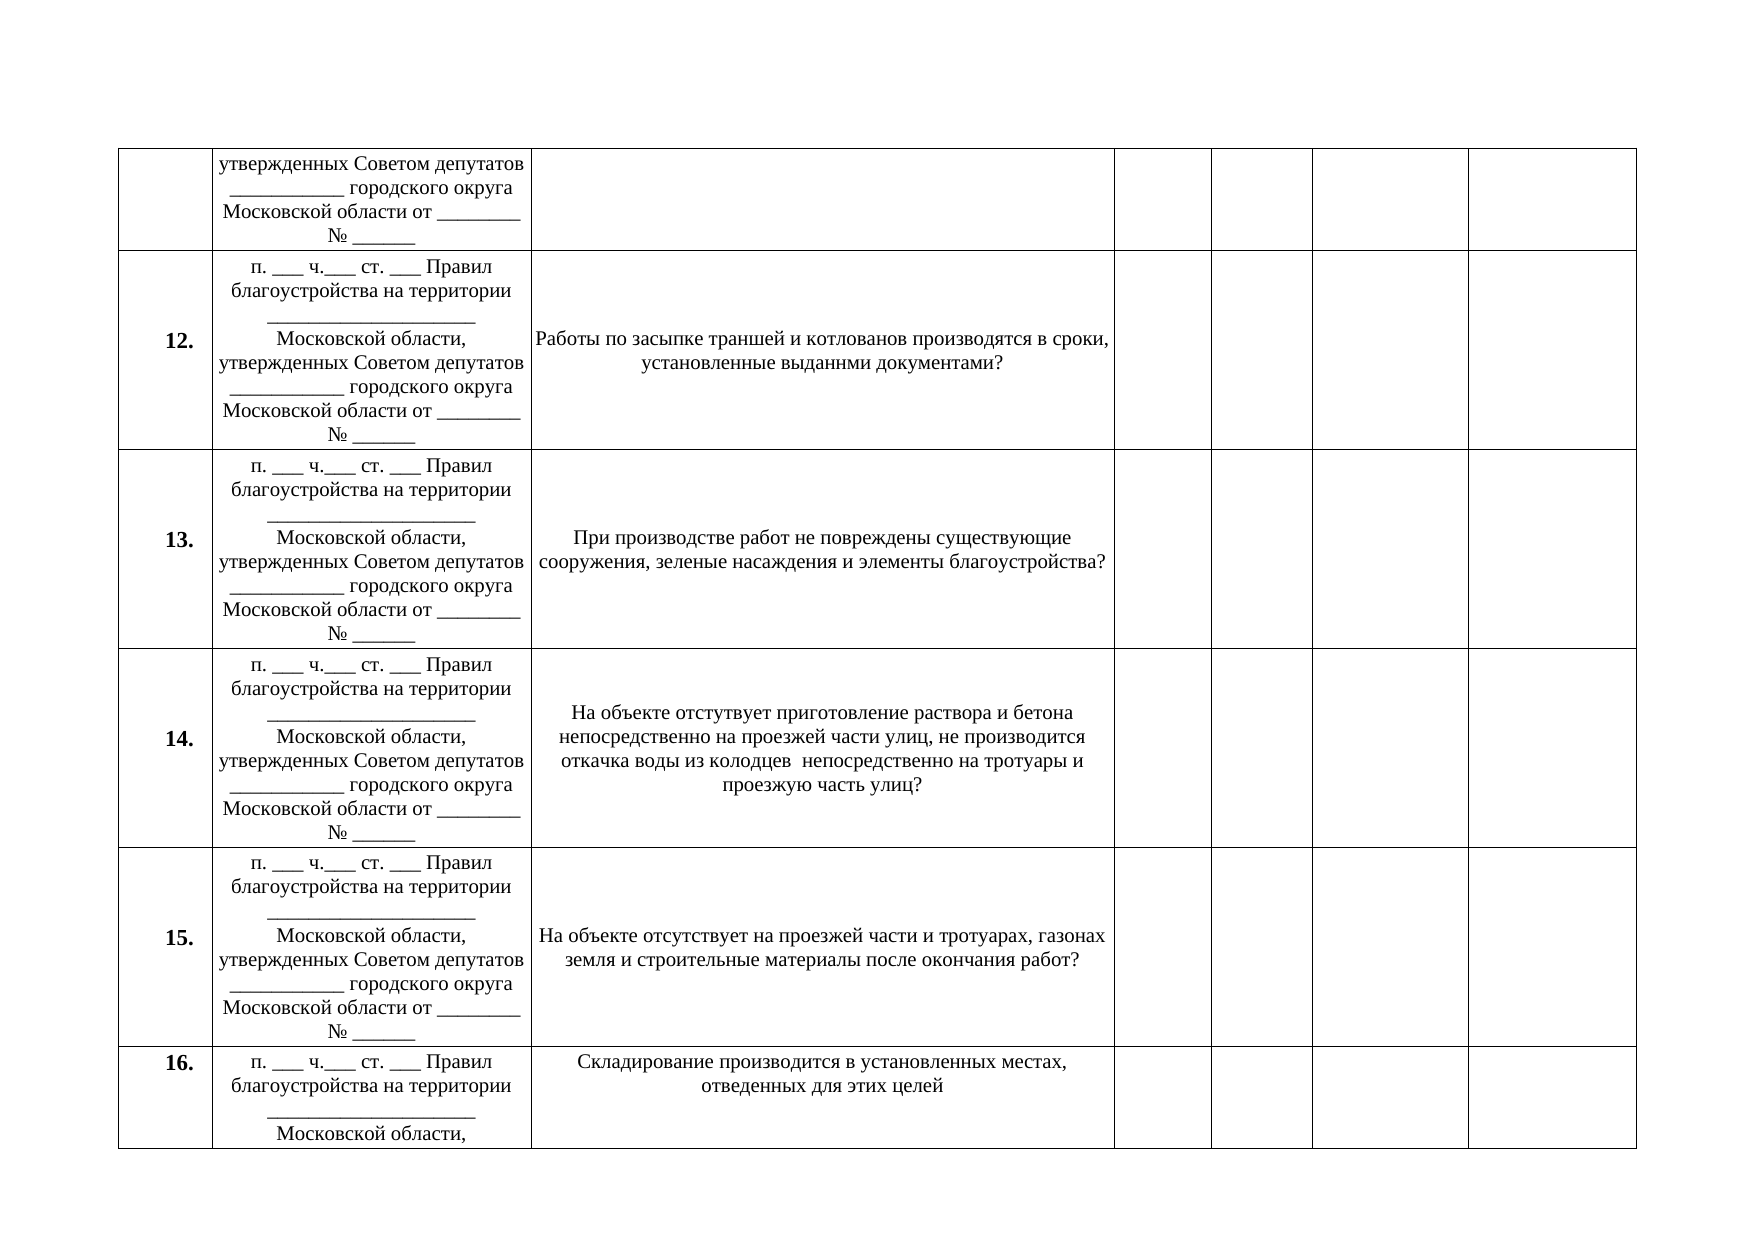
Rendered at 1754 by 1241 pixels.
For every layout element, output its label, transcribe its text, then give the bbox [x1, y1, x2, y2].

table_cell [1115, 848, 1211, 1046]
table_cell [1313, 1047, 1468, 1148]
table_cell [119, 649, 212, 847]
table_cell [1469, 251, 1636, 449]
table_cell На объекте отстутвует приготовление раствора и бетона непосредственно на проезжей части улиц, не производится откачка воды из колодцев непосредственно на тротуары и проезжую часть улиц? [532, 649, 1114, 847]
table_cell [119, 848, 212, 1046]
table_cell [213, 149, 531, 250]
table_cell [1469, 1047, 1636, 1148]
table_cell Работы по засыпке траншей и котлованов производятся в сроки, установленные выданнми документами? [532, 251, 1114, 449]
table_cell [1469, 649, 1636, 847]
table_cell [119, 149, 212, 250]
table_cell [1469, 149, 1636, 250]
table_cell [119, 1047, 212, 1148]
table_cell [1313, 149, 1468, 250]
table_cell На объекте отсутствует на проезжей части и тротуарах, газонах земля и строительные материалы после окончания работ? [532, 848, 1114, 1046]
table_cell [1313, 450, 1468, 648]
table_cell [1469, 450, 1636, 648]
table_cell [1212, 149, 1312, 250]
table_cell [119, 251, 212, 449]
table_cell [1212, 848, 1312, 1046]
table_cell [213, 1047, 531, 1148]
table_cell [1212, 649, 1312, 847]
table_cell [1115, 149, 1211, 250]
table_cell [1313, 251, 1468, 449]
table_cell [1212, 251, 1312, 449]
table_cell [119, 450, 212, 648]
table_cell [1115, 1047, 1211, 1148]
table_cell [1313, 848, 1468, 1046]
table_cell [1469, 848, 1636, 1046]
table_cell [532, 149, 1114, 250]
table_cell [532, 1047, 1114, 1148]
table_cell [1115, 649, 1211, 847]
table_cell [1313, 649, 1468, 847]
table_cell [1212, 450, 1312, 648]
table_cell [1115, 450, 1211, 648]
table_cell [1212, 1047, 1312, 1148]
table_cell При производстве работ не повреждены существующие сооружения, зеленые насаждения и элементы благоустройства? [532, 450, 1114, 648]
table_cell [1115, 251, 1211, 449]
